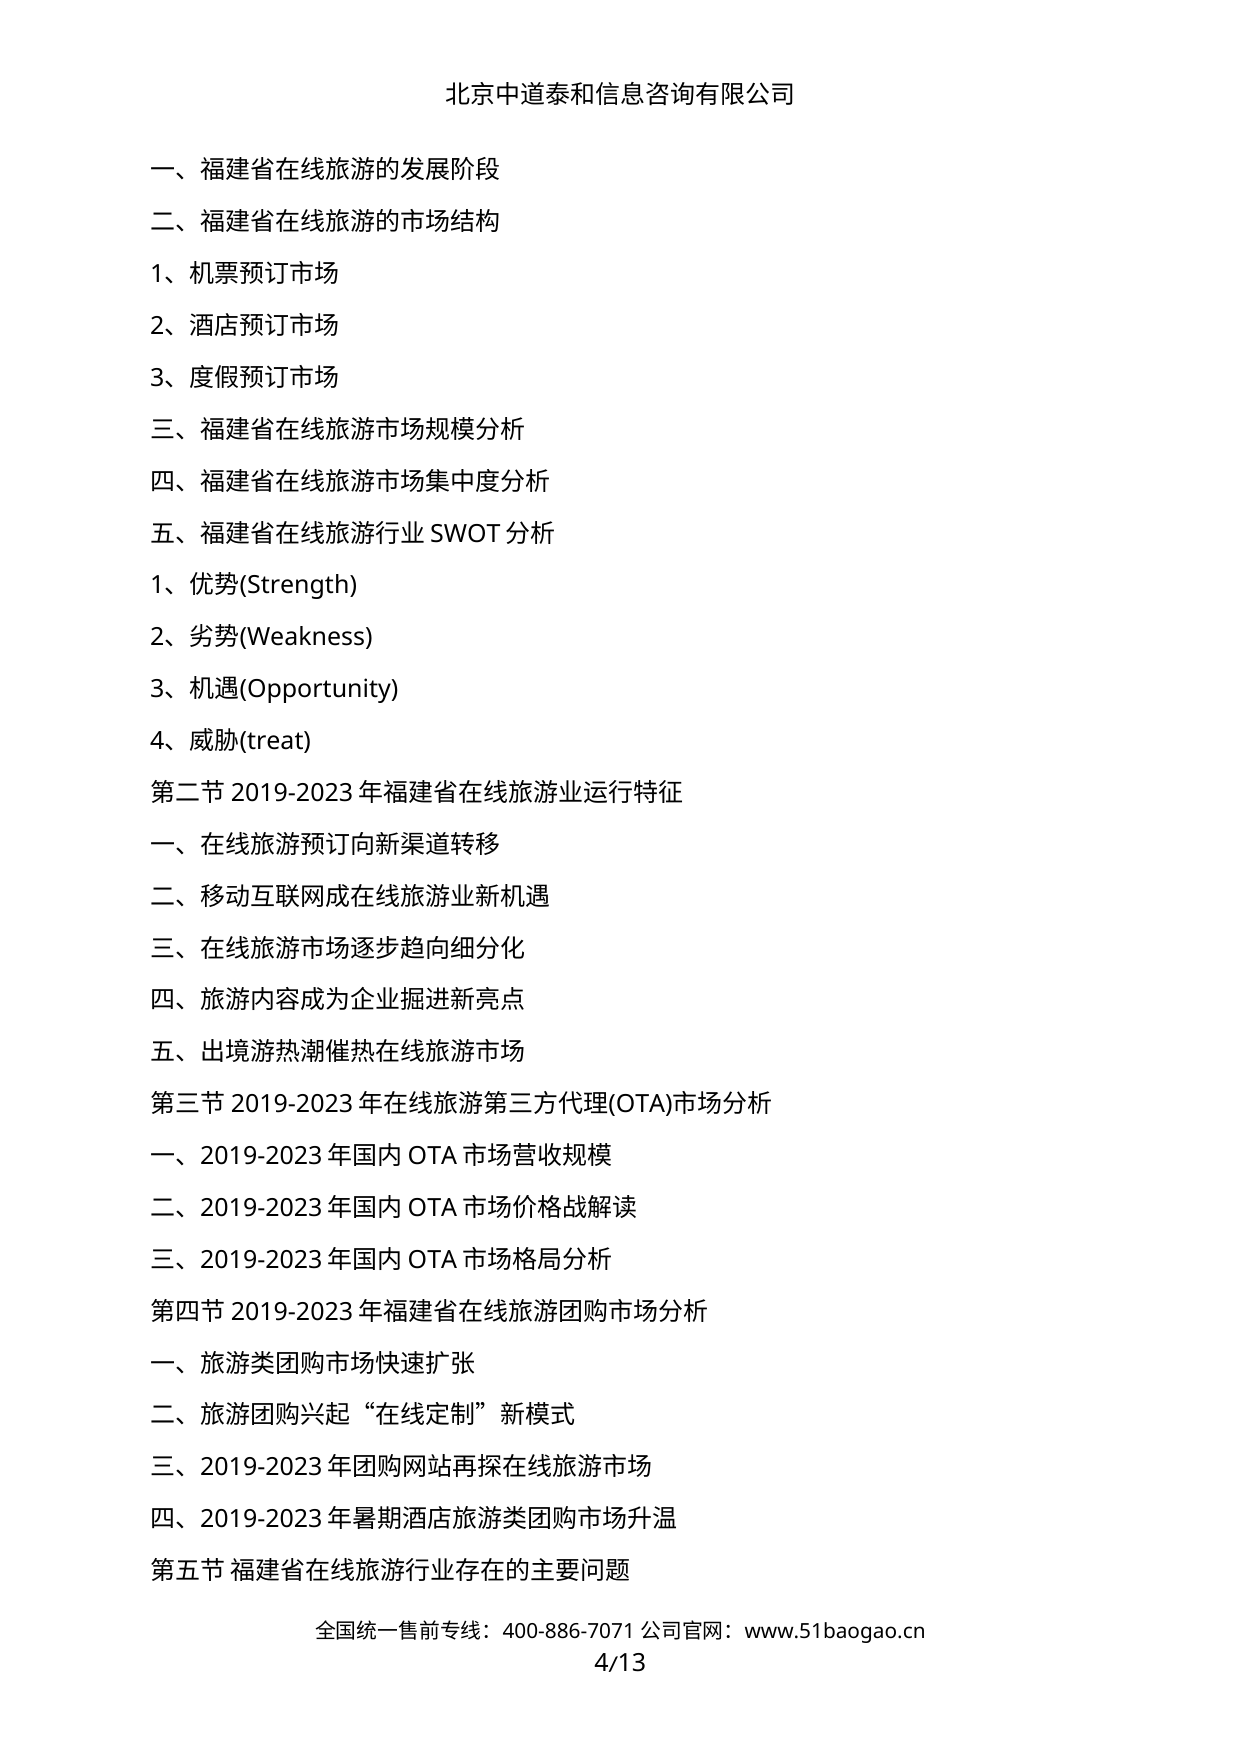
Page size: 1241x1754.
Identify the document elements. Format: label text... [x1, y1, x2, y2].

text 一、在线旅游预订向新渠道转移 [150, 824, 1090, 861]
text 三、2019-2023年国内OTA市场格局分析 [150, 1239, 1090, 1276]
text 第三节 2019-2023年在线旅游第三方代理(OTA)市场分析 [150, 1084, 1090, 1120]
text 二、移动互联网成在线旅游业新机遇 [150, 876, 1090, 912]
text 2、劣势(Weakness) [150, 617, 1090, 653]
text 第四节 2019-2023年福建省在线旅游团购市场分析 [150, 1291, 1090, 1327]
text 二、福建省在线旅游的市场结构 [150, 202, 1090, 238]
text 一、2019-2023年国内OTA市场营收规模 [150, 1136, 1090, 1172]
text 2、酒店预订市场 [150, 306, 1090, 342]
text 二、2019-2023年国内OTA市场价格战解读 [150, 1187, 1090, 1224]
text 3、机遇(Opportunity) [150, 669, 1090, 705]
text 3、度假预订市场 [150, 357, 1090, 394]
text 四、2019-2023年暑期酒店旅游类团购市场升温 [150, 1499, 1090, 1535]
text 三、福建省在线旅游市场规模分析 [150, 409, 1090, 446]
text 三、2019-2023年团购网站再探在线旅游市场 [150, 1447, 1090, 1483]
text 一、旅游类团购市场快速扩张 [150, 1343, 1090, 1379]
text 1、优势(Strength) [150, 565, 1090, 601]
text 第五节 福建省在线旅游行业存在的主要问题 [150, 1551, 1090, 1587]
text 1、机票预订市场 [150, 254, 1090, 290]
text 三、在线旅游市场逐步趋向细分化 [150, 928, 1090, 964]
text 四、福建省在线旅游市场集中度分析 [150, 461, 1090, 497]
text 五、福建省在线旅游行业SWOT分析 [150, 513, 1090, 549]
text 一、福建省在线旅游的发展阶段 [150, 150, 1090, 186]
text 五、出境游热潮催热在线旅游市场 [150, 1032, 1090, 1068]
text 四、旅游内容成为企业掘进新亮点 [150, 980, 1090, 1016]
text 4、威胁(treat) [150, 721, 1090, 757]
text 第二节 2019-2023年福建省在线旅游业运行特征 [150, 772, 1090, 809]
text 二、旅游团购兴起“在线定制”新模式 [150, 1395, 1090, 1431]
